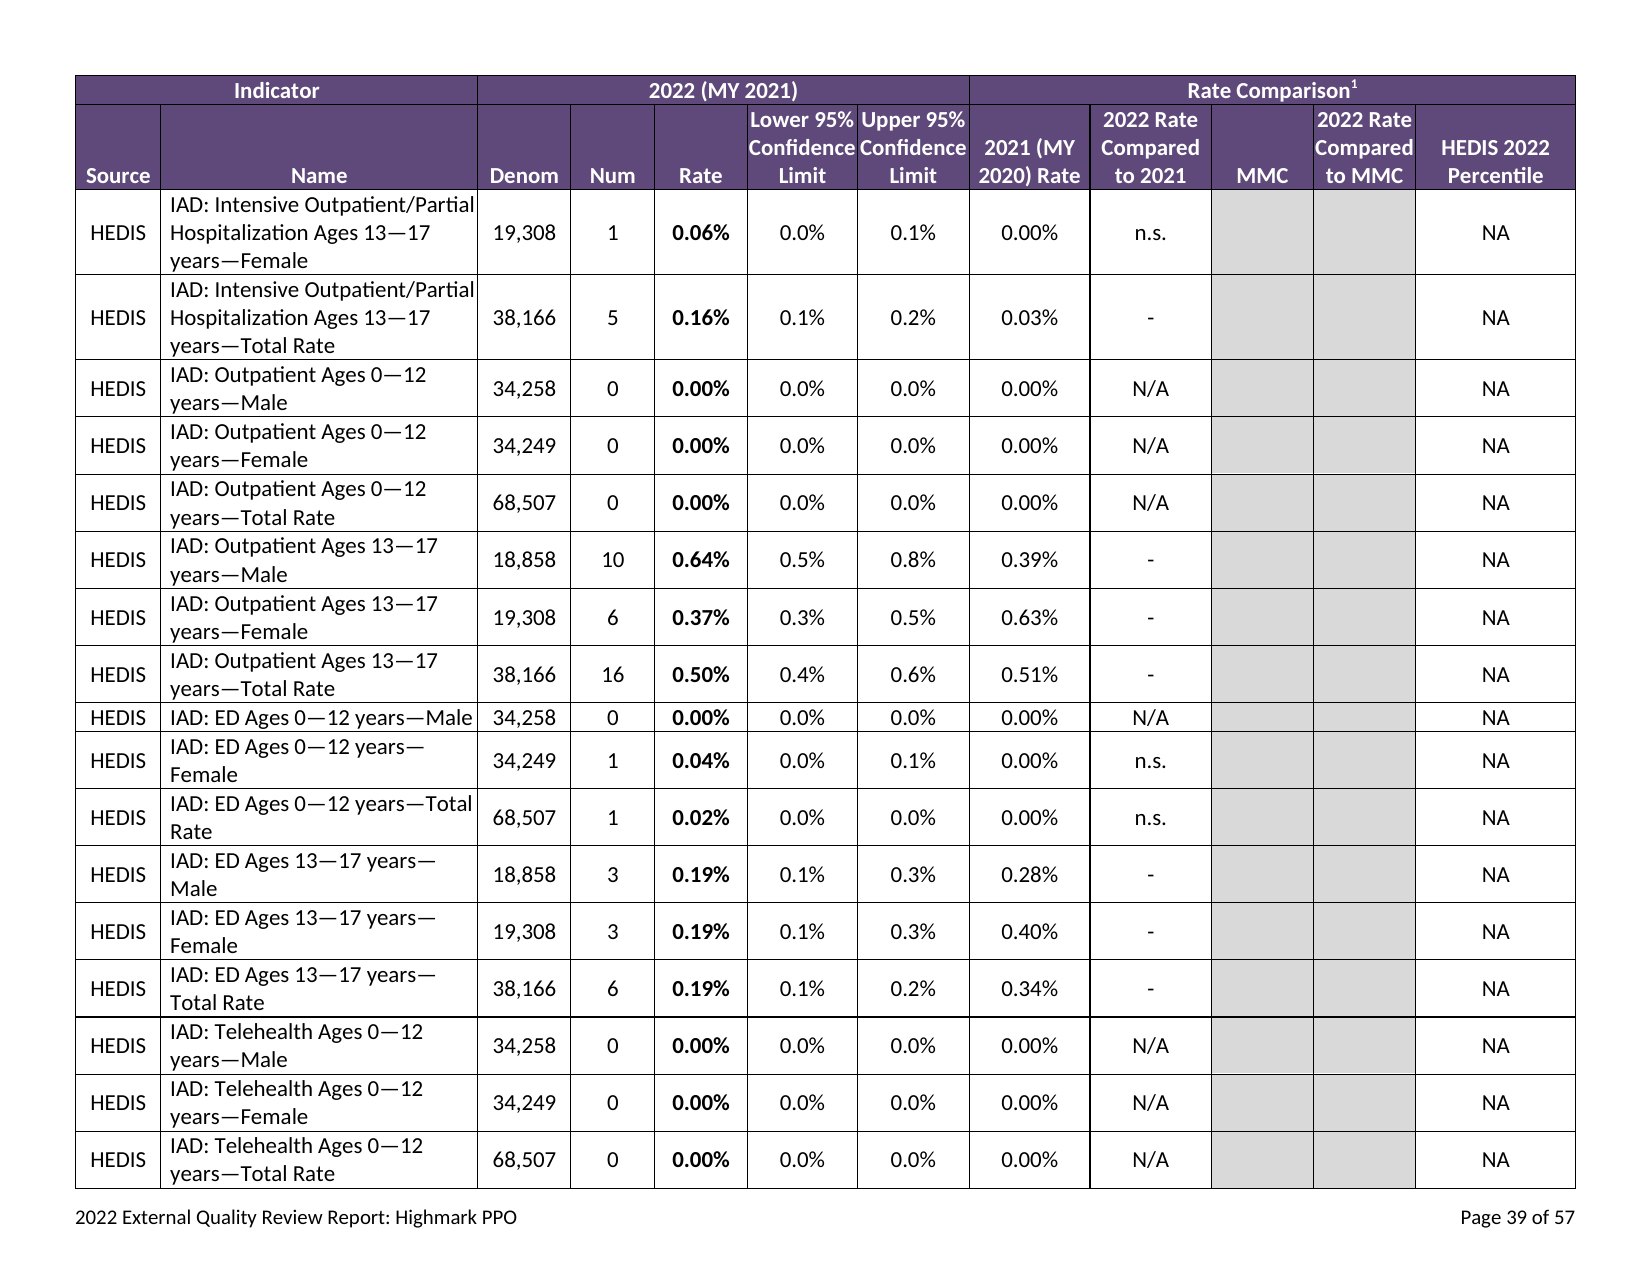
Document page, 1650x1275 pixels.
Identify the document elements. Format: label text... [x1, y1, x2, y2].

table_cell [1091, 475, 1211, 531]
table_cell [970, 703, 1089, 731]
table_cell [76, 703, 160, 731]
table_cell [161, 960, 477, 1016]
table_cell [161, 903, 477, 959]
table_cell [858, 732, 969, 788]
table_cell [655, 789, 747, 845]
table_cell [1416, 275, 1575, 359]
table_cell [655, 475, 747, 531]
table_cell Rate [655, 105, 747, 189]
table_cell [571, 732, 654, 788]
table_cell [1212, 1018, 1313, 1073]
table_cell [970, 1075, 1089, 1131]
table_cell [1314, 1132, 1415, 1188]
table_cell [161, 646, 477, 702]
table_cell 2022 Rate Compared to MMC [1314, 105, 1415, 189]
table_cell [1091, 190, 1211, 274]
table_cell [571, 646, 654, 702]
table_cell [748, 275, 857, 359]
table_cell 2022 Rate Compared to 2021 [1091, 105, 1211, 189]
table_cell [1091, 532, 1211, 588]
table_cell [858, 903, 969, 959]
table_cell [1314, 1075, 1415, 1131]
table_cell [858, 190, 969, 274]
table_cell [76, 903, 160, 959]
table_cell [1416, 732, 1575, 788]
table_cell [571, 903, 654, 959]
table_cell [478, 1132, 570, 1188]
table_header Rate Comparison1 [970, 76, 1575, 104]
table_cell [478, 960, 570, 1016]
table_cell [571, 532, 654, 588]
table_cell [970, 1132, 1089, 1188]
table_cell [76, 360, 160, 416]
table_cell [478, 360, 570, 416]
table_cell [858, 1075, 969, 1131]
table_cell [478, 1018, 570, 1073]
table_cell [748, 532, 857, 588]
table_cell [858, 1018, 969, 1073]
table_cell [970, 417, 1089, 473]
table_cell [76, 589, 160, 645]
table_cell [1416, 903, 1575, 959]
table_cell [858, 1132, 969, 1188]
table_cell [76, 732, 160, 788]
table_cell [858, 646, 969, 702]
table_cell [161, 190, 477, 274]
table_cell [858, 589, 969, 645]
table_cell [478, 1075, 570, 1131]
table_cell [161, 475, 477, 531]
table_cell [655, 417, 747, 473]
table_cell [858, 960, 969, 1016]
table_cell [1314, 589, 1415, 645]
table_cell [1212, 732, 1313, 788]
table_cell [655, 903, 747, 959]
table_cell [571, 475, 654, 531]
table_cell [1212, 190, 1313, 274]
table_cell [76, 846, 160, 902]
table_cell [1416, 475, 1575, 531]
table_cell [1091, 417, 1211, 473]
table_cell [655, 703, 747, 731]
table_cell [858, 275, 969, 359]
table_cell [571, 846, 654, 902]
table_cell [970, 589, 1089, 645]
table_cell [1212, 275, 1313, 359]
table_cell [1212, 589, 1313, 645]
table_cell MMC [1212, 105, 1313, 189]
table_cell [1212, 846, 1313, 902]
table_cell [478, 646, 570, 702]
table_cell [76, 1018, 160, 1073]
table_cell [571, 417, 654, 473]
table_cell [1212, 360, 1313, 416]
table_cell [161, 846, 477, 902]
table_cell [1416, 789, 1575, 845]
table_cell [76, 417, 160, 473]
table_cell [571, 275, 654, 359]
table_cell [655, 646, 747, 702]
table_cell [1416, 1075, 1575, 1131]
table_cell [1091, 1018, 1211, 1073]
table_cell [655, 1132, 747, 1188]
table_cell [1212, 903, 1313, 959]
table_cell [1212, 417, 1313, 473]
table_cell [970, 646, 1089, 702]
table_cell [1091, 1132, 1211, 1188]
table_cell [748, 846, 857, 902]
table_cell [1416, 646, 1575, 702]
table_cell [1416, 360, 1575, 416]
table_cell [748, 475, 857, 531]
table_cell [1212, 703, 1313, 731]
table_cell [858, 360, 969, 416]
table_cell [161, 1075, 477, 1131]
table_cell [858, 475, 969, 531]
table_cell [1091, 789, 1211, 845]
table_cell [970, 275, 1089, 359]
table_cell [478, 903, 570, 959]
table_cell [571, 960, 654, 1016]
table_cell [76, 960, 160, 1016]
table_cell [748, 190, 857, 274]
table_cell Denom [478, 105, 570, 189]
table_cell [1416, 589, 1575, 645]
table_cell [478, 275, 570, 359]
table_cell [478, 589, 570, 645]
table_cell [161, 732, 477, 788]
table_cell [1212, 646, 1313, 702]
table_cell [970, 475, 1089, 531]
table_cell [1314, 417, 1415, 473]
table_cell Source [76, 105, 160, 189]
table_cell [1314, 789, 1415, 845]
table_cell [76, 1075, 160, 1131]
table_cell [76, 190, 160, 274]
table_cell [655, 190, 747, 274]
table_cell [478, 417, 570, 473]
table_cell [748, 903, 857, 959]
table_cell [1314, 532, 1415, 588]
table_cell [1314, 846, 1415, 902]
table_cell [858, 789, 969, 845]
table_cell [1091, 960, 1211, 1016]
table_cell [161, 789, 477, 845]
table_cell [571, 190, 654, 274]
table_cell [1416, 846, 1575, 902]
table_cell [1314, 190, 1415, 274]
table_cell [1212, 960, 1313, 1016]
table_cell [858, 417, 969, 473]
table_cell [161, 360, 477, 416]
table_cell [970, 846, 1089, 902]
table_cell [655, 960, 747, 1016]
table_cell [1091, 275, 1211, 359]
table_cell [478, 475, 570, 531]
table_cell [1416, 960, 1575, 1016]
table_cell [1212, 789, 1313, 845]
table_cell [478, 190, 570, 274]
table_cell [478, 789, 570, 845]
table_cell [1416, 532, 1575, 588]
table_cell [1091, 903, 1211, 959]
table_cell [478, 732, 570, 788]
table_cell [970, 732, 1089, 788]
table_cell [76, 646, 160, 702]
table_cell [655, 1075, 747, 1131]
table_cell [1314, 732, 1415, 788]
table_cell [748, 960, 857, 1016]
table_cell 2021 (MY 2020) Rate [970, 105, 1089, 189]
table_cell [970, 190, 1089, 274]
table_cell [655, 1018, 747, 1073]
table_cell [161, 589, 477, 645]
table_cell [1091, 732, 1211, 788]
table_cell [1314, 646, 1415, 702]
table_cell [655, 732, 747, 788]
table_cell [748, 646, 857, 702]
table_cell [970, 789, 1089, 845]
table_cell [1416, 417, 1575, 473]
table_cell HEDIS 2022 Percentile [1416, 105, 1575, 189]
table_header 2022 (MY 2021) [478, 76, 969, 104]
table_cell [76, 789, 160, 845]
table_header Indicator [76, 76, 477, 104]
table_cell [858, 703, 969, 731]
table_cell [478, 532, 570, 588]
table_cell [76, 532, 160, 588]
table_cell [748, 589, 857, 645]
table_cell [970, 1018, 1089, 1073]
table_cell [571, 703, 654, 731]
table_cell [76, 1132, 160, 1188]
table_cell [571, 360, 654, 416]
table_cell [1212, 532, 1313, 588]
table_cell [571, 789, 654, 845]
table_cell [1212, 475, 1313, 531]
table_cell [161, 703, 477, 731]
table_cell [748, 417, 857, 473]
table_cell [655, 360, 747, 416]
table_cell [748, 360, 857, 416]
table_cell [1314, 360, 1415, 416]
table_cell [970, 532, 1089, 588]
table_cell Upper 95% Confidence Limit [858, 105, 969, 189]
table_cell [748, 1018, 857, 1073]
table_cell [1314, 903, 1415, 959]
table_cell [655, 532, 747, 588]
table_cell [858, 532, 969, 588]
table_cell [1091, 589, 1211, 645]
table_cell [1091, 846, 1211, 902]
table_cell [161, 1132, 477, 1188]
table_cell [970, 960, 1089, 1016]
table_cell Num [571, 105, 654, 189]
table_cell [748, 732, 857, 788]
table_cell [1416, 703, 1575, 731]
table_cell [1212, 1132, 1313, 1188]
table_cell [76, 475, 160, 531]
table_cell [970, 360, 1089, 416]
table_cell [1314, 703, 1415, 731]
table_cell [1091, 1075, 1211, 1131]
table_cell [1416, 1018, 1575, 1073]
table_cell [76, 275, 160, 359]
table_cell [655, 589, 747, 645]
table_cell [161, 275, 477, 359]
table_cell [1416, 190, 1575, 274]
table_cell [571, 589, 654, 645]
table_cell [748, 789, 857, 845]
table_cell Lower 95% Confidence Limit [748, 105, 857, 189]
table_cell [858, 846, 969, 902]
table_cell Name [161, 105, 477, 189]
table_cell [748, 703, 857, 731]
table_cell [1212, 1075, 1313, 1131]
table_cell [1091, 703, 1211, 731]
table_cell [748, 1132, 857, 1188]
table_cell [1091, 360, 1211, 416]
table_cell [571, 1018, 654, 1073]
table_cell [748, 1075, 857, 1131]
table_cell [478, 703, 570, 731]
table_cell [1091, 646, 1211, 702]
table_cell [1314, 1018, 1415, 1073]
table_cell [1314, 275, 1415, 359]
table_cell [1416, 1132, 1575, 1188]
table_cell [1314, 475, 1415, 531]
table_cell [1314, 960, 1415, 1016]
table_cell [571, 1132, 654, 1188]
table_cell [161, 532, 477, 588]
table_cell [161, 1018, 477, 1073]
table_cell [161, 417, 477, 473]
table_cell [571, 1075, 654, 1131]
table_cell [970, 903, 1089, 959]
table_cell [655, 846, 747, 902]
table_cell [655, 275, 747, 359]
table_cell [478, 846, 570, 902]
